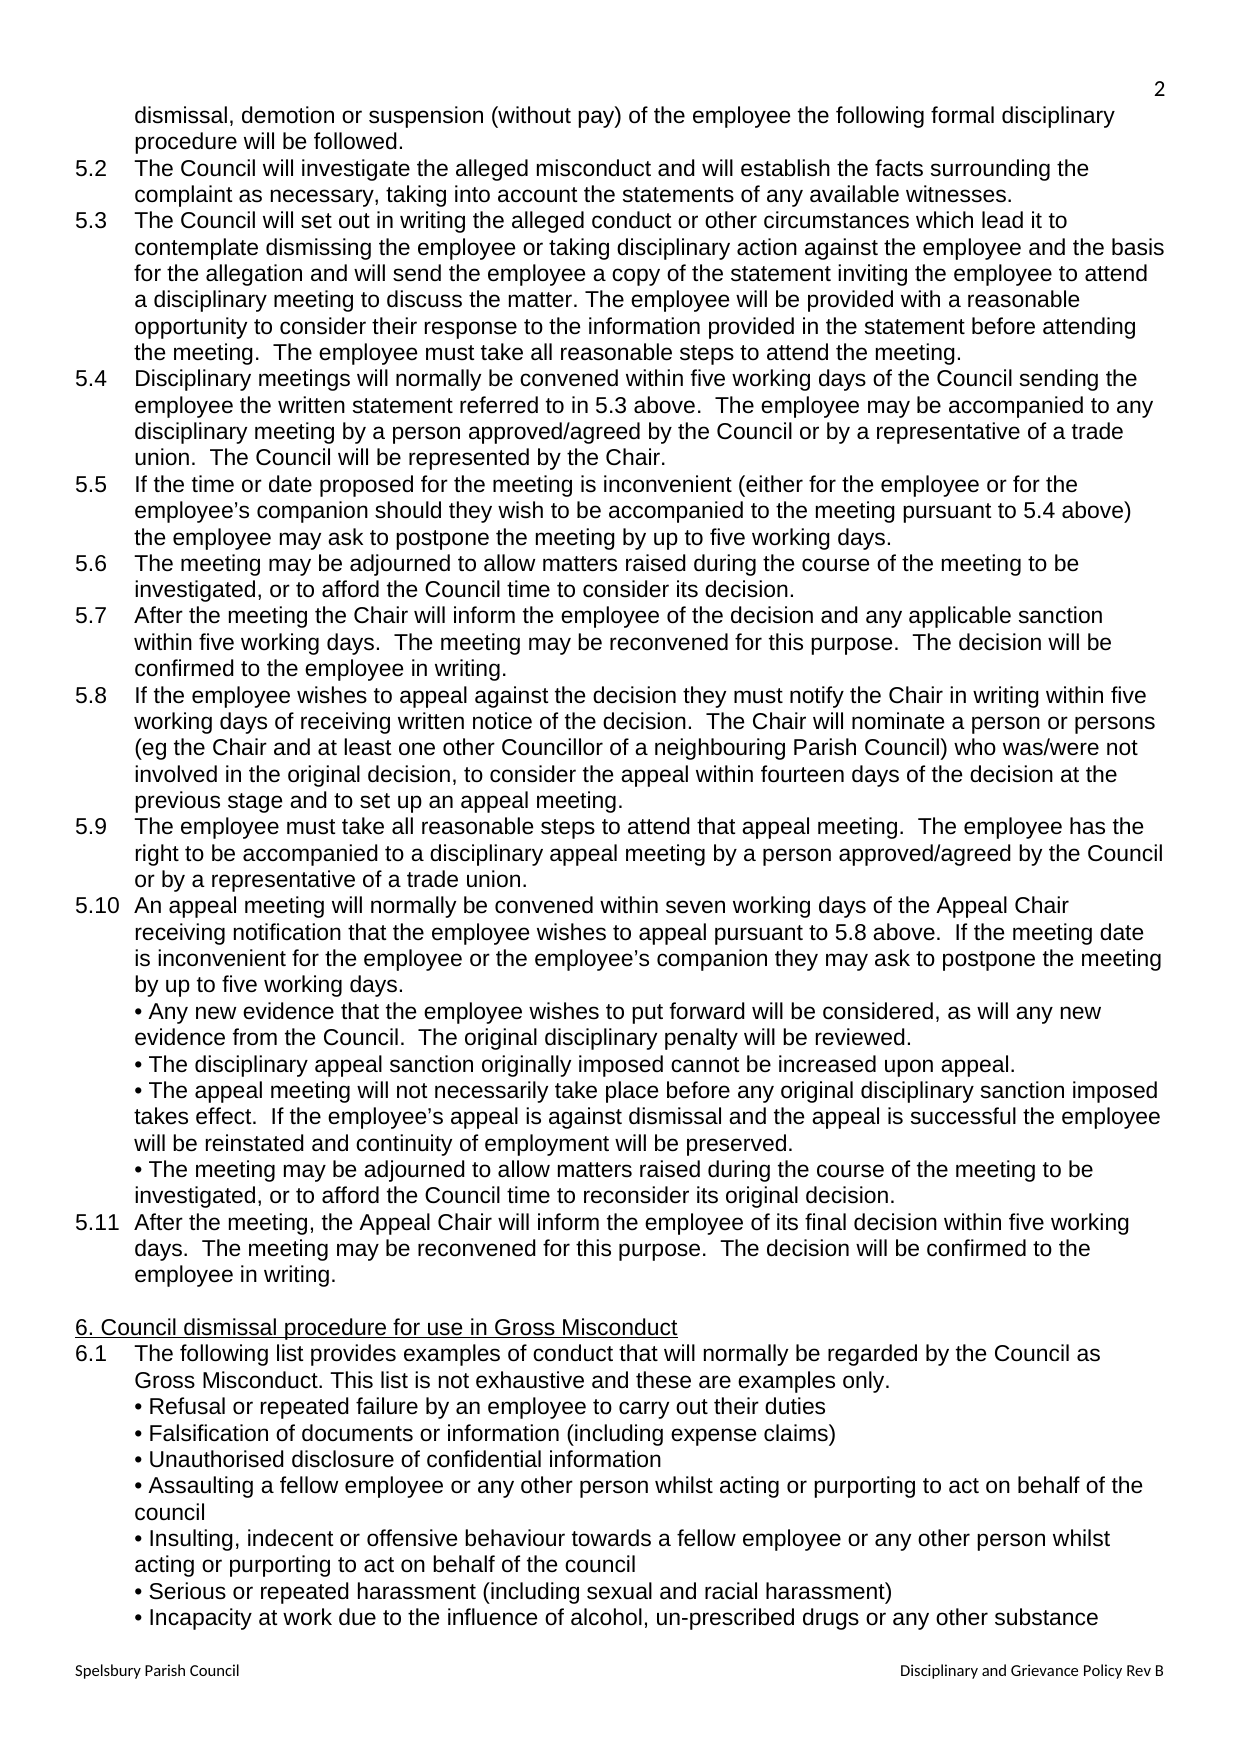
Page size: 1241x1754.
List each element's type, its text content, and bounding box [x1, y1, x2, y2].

text • Falsification of documents or information (including expense claims) [134, 1419, 1165, 1446]
text 5.7 After the meeting the Chair will inform the employee of the decision and any applicable sanction within five working days. The meeting may be reconvened for this purpose. The decision will be confirmed to the employee in writing. [75, 602, 1165, 682]
text • Assaulting a fellow employee or any other person whilst acting or purporting to act on behalf of the council [134, 1472, 1165, 1525]
text 5.2 The Council will investigate the alleged misconduct and will establish the facts surrounding the complaint as necessary, taking into account the statements of any available witnesses. [75, 154, 1165, 207]
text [75, 102, 1165, 154]
text • Serious or repeated harassment (including sexual and racial harassment) [134, 1578, 1165, 1604]
text 6.1 The following list provides examples of conduct that will normally be regarded by the Council as Gross Misconduct. This list is not exhaustive and these are examples only. [75, 1340, 1165, 1393]
text • The meeting may be adjourned to allow matters raised during the course of the meeting to be investigated, or to afford the Council time to reconsider its original decision. [134, 1156, 1165, 1209]
text • Refusal or repeated failure by an employee to carry out their duties [134, 1393, 1165, 1419]
text 5.5 If the time or date proposed for the meeting is inconvenient (either for the employee or for the employee’s companion should they wish to be accompanied to the meeting pursuant to 5.4 above) the employee may ask to postpone the meeting by up to five working days. [75, 471, 1165, 550]
text 5.4 Disciplinary meetings will normally be convened within five working days of the Council sending the employee the written statement referred to in 5.3 above. The employee may be accompanied to any disciplinary meeting by a person approved/agreed by the Council or by a representative of a trade union. The Council will be represented by the Chair. [75, 365, 1165, 471]
text • Incapacity at work due to the influence of alcohol, un-prescribed drugs or any other substance [134, 1604, 1165, 1630]
text 5.8 If the employee wishes to appeal against the decision they must notify the Chair in writing within five working days of receiving written notice of the decision. The Chair will nominate a person or persons (eg the Chair and at least one other Councillor of a neighbouring Parish Council) who was/were not involved in the original decision, to consider the appeal within fourteen days of the decision at the previous stage and to set up an appeal meeting. [75, 682, 1165, 813]
text • The disciplinary appeal sanction originally imposed cannot be increased upon appeal. [134, 1051, 1165, 1077]
text 5.11 After the meeting, the Appeal Chair will inform the employee of its final decision within five working days. The meeting may be reconvened for this purpose. The decision will be confirmed to the employee in writing. [75, 1209, 1165, 1288]
text • Insulting, indecent or offensive behaviour towards a fellow employee or any other person whilst acting or purporting to act on behalf of the council [134, 1525, 1165, 1578]
text 6. Council dismissal procedure for use in Gross Misconduct [75, 1314, 1165, 1340]
text • Any new evidence that the employee wishes to put forward will be considered, as will any new evidence from the Council. The original disciplinary penalty will be reviewed. [134, 998, 1165, 1051]
text 5.9 The employee must take all reasonable steps to attend that appeal meeting. The employee has the right to be accompanied to a disciplinary appeal meeting by a person approved/agreed by the Council or by a representative of a trade union. [75, 813, 1165, 892]
text 5.10 An appeal meeting will normally be convened within seven working days of the Appeal Chair receiving notification that the employee wishes to appeal pursuant to 5.8 above. If the meeting date is inconvenient for the employee or the employee’s companion they may ask to postpone the meeting by up to five working days. [75, 892, 1165, 998]
text 5.3 The Council will set out in writing the alleged conduct or other circumstances which lead it to contemplate dismissing the employee or taking disciplinary action against the employee and the basis for the allegation and will send the employee a copy of the statement inviting the employee to attend a disciplinary meeting to discuss the matter. The employee will be provided with a reasonable opportunity to consider their response to the information provided in the statement before attending the meeting. The employee must take all reasonable steps to attend the meeting. [75, 207, 1165, 365]
text • The appeal meeting will not necessarily take place before any original disciplinary sanction imposed takes effect. If the employee’s appeal is against dismissal and the appeal is successful the employee will be reinstated and continuity of employment will be preserved. [134, 1077, 1165, 1156]
text • Unauthorised disclosure of confidential information [134, 1446, 1165, 1472]
text 5.6 The meeting may be adjourned to allow matters raised during the course of the meeting to be investigated, or to afford the Council time to consider its decision. [75, 550, 1165, 602]
